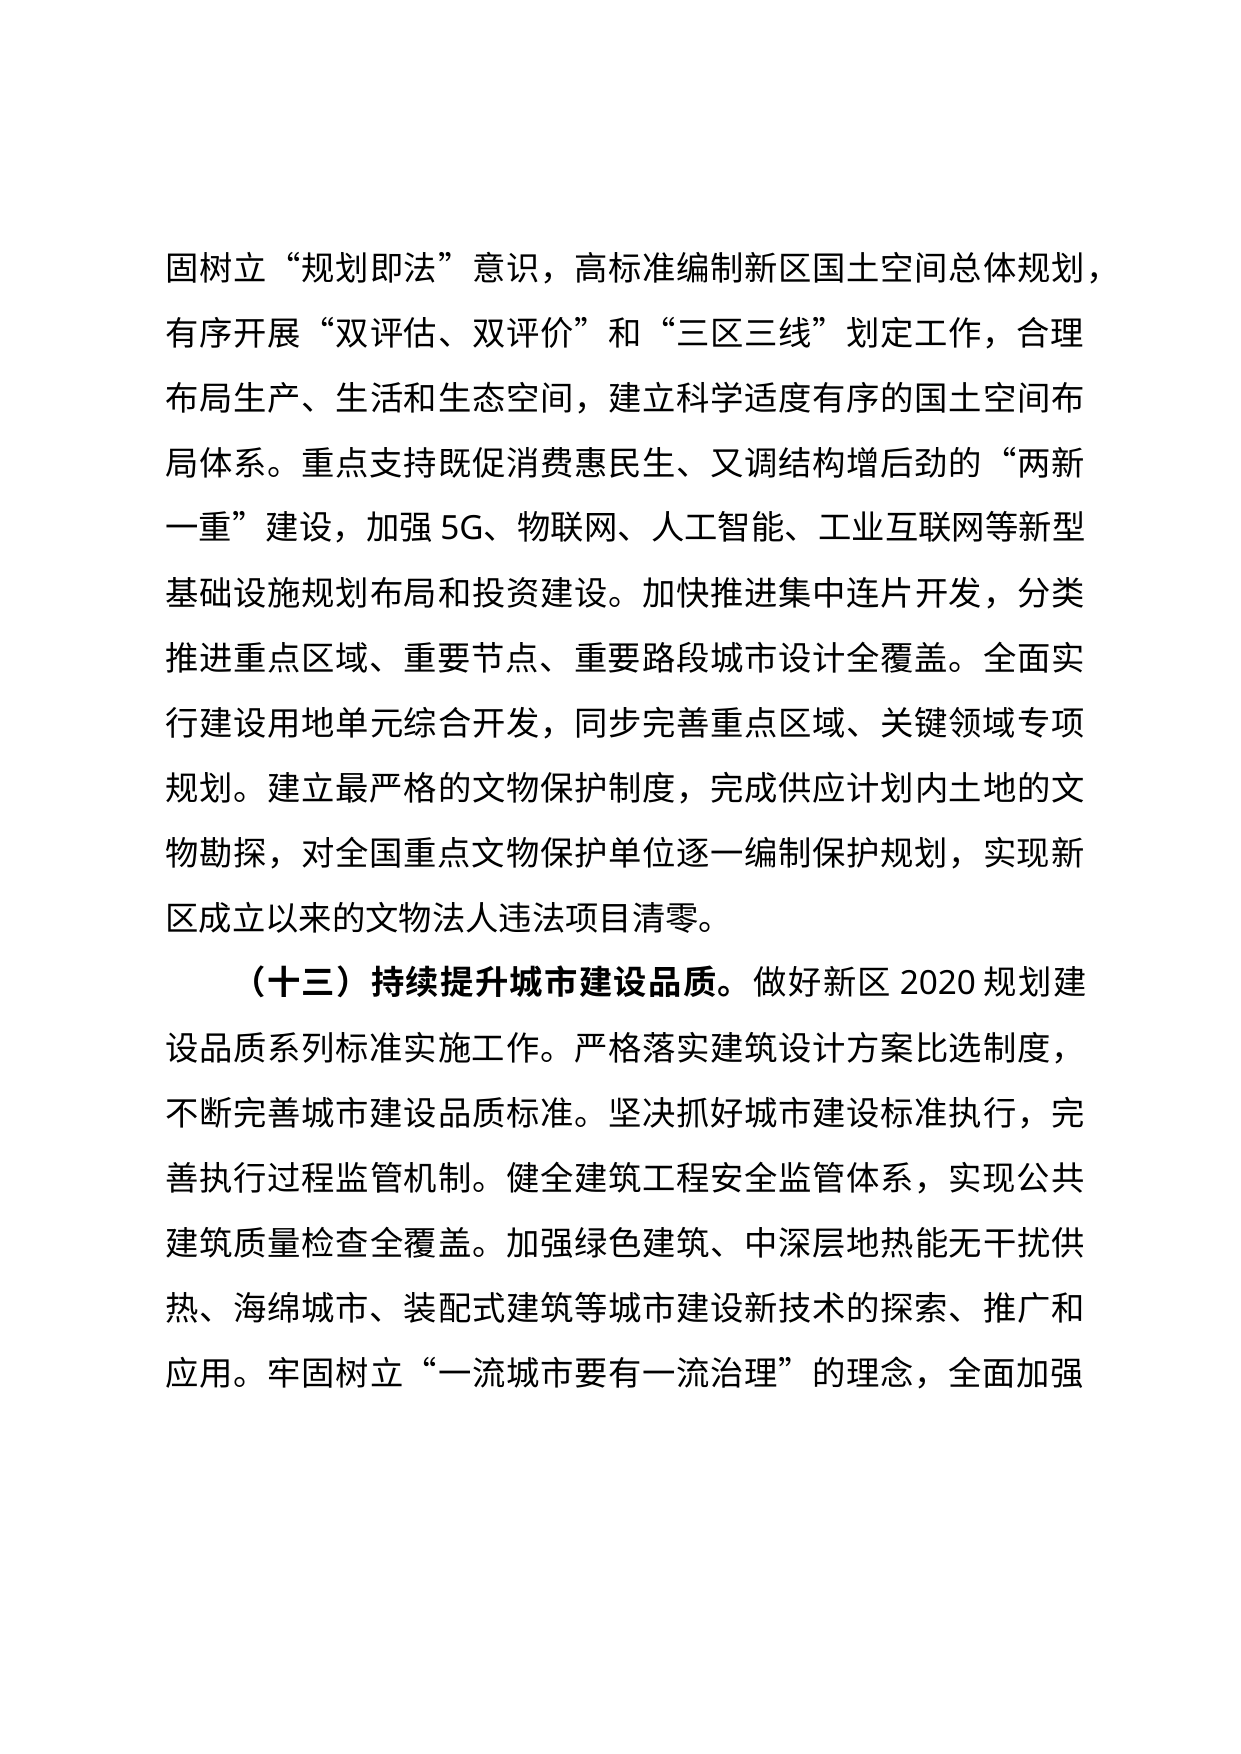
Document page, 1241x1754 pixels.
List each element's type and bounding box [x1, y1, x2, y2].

text [165, 233, 1087, 948]
text [165, 948, 1087, 1467]
